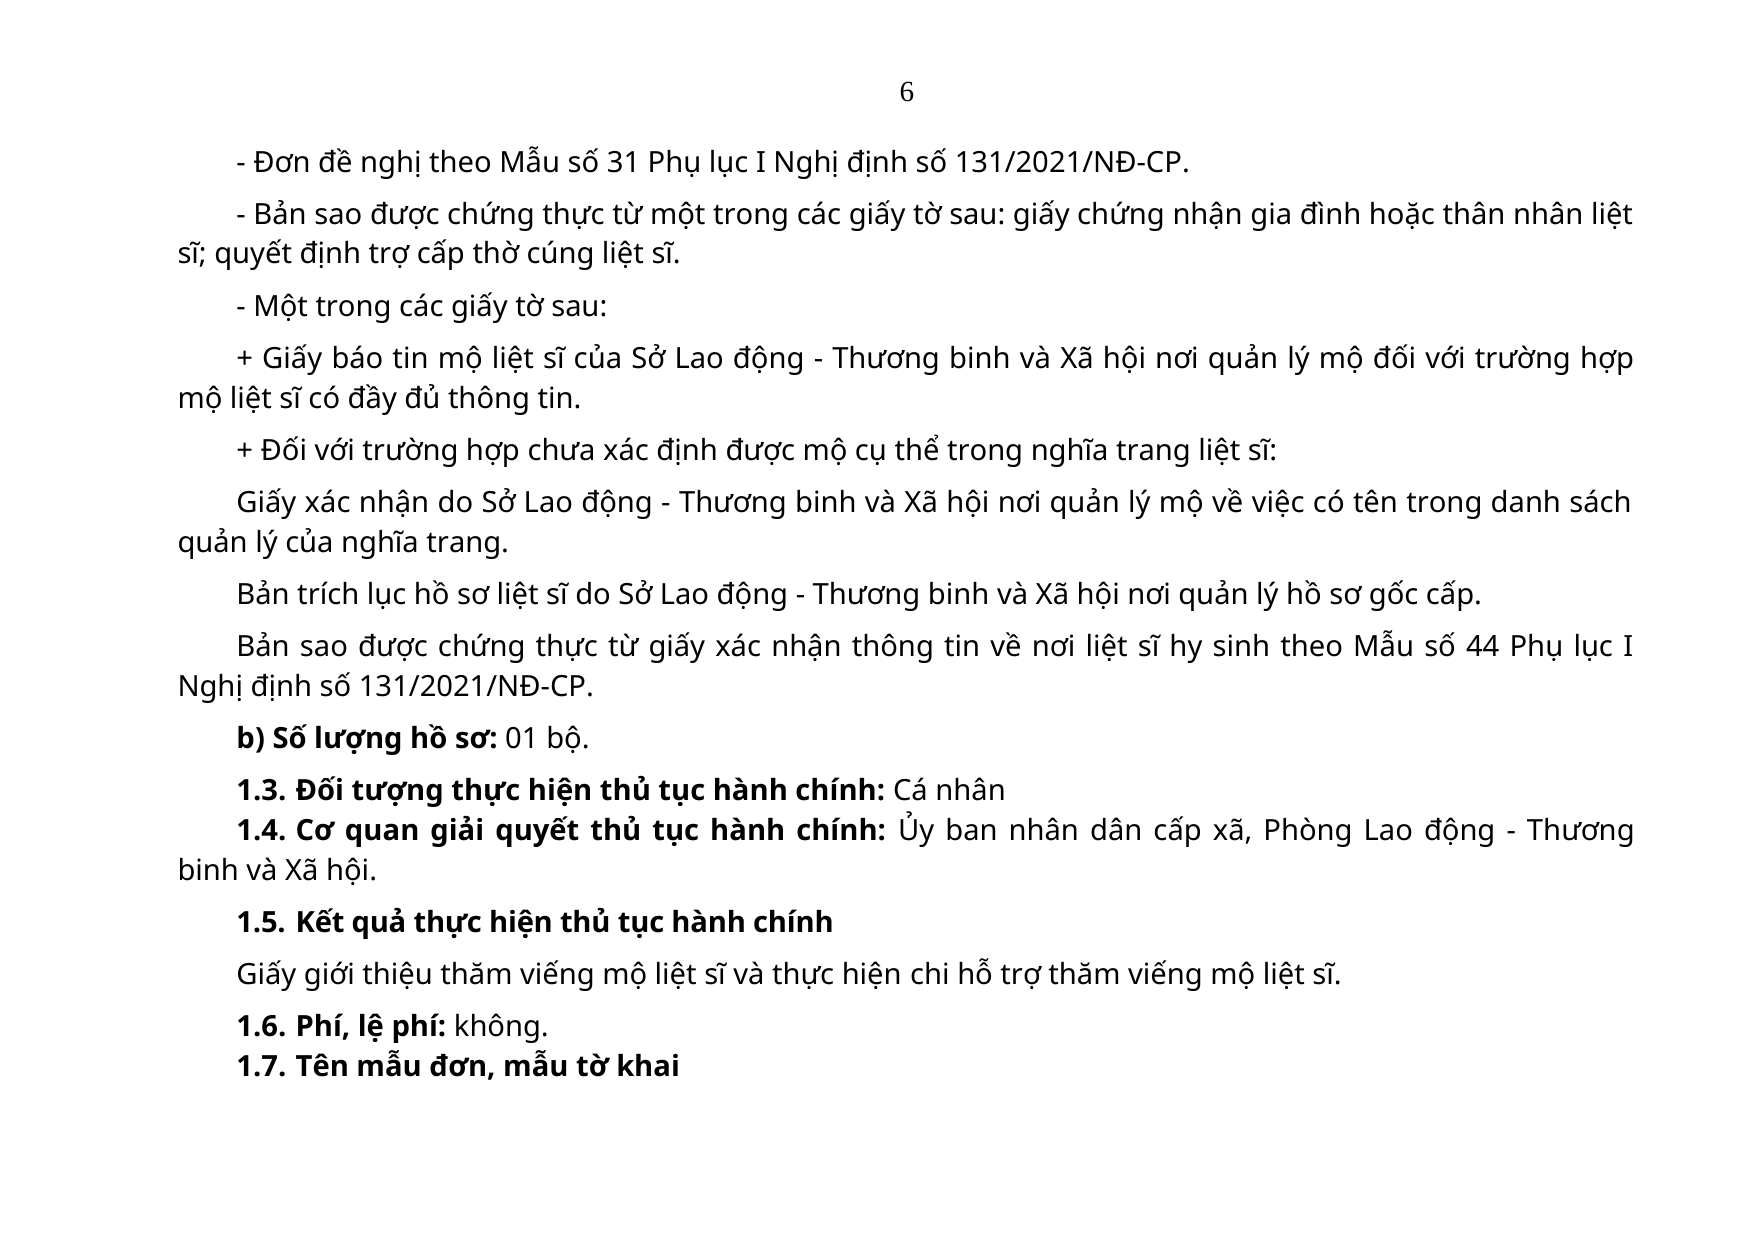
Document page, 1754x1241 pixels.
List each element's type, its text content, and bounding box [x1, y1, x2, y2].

list Phí, lệ phí: không. [177, 1005, 1636, 1045]
text + Đối với trường hợp chưa xác định được mộ cụ thể trong nghĩa trang liệt sĩ: [177, 429, 1636, 469]
list Kết quả thực hiện thủ tục hành chính [177, 901, 1636, 941]
list Cơ quan giải quyết thủ tục hành chính: Ủy ban nhân dân cấp xã, Phòng Lao động - Thương binh và Xã hội. [177, 809, 1636, 888]
list Tên mẫu đơn, mẫu tờ khai [177, 1045, 1636, 1085]
text b) Số lượng hồ sơ: 01 bộ. [177, 717, 1636, 757]
text + Giấy báo tin mộ liệt sĩ của Sở Lao động - Thương binh và Xã hội nơi quản lý mộ đối với trường hợp mộ liệt sĩ có đầy đủ thông tin. [177, 337, 1636, 417]
text Bản trích lục hồ sơ liệt sĩ do Sở Lao động - Thương binh và Xã hội nơi quản lý hồ sơ gốc cấp. [177, 573, 1636, 613]
list Đối tượng thực hiện thủ tục hành chính: Cá nhân [177, 769, 1636, 809]
text - Đơn đề nghị theo Mẫu số 31 Phụ lục I Nghị định số 131/2021/NĐ-CP. [177, 141, 1636, 181]
text - Một trong các giấy tờ sau: [177, 285, 1636, 325]
text - Bản sao được chứng thực từ một trong các giấy tờ sau: giấy chứng nhận gia đình hoặc thân nhân liệt sĩ; quyết định trợ cấp thờ cúng liệt sĩ. [177, 193, 1636, 272]
text Bản sao được chứng thực từ giấy xác nhận thông tin về nơi liệt sĩ hy sinh theo Mẫu số 44 Phụ lục I Nghị định số 131/2021/NĐ-CP. [177, 625, 1636, 705]
text Giấy xác nhận do Sở Lao động - Thương binh và Xã hội nơi quản lý mộ về việc có tên trong danh sách quản lý của nghĩa trang. [177, 481, 1636, 561]
text Giấy giới thiệu thăm viếng mộ liệt sĩ và thực hiện chi hỗ trợ thăm viếng mộ liệt sĩ. [177, 953, 1636, 993]
